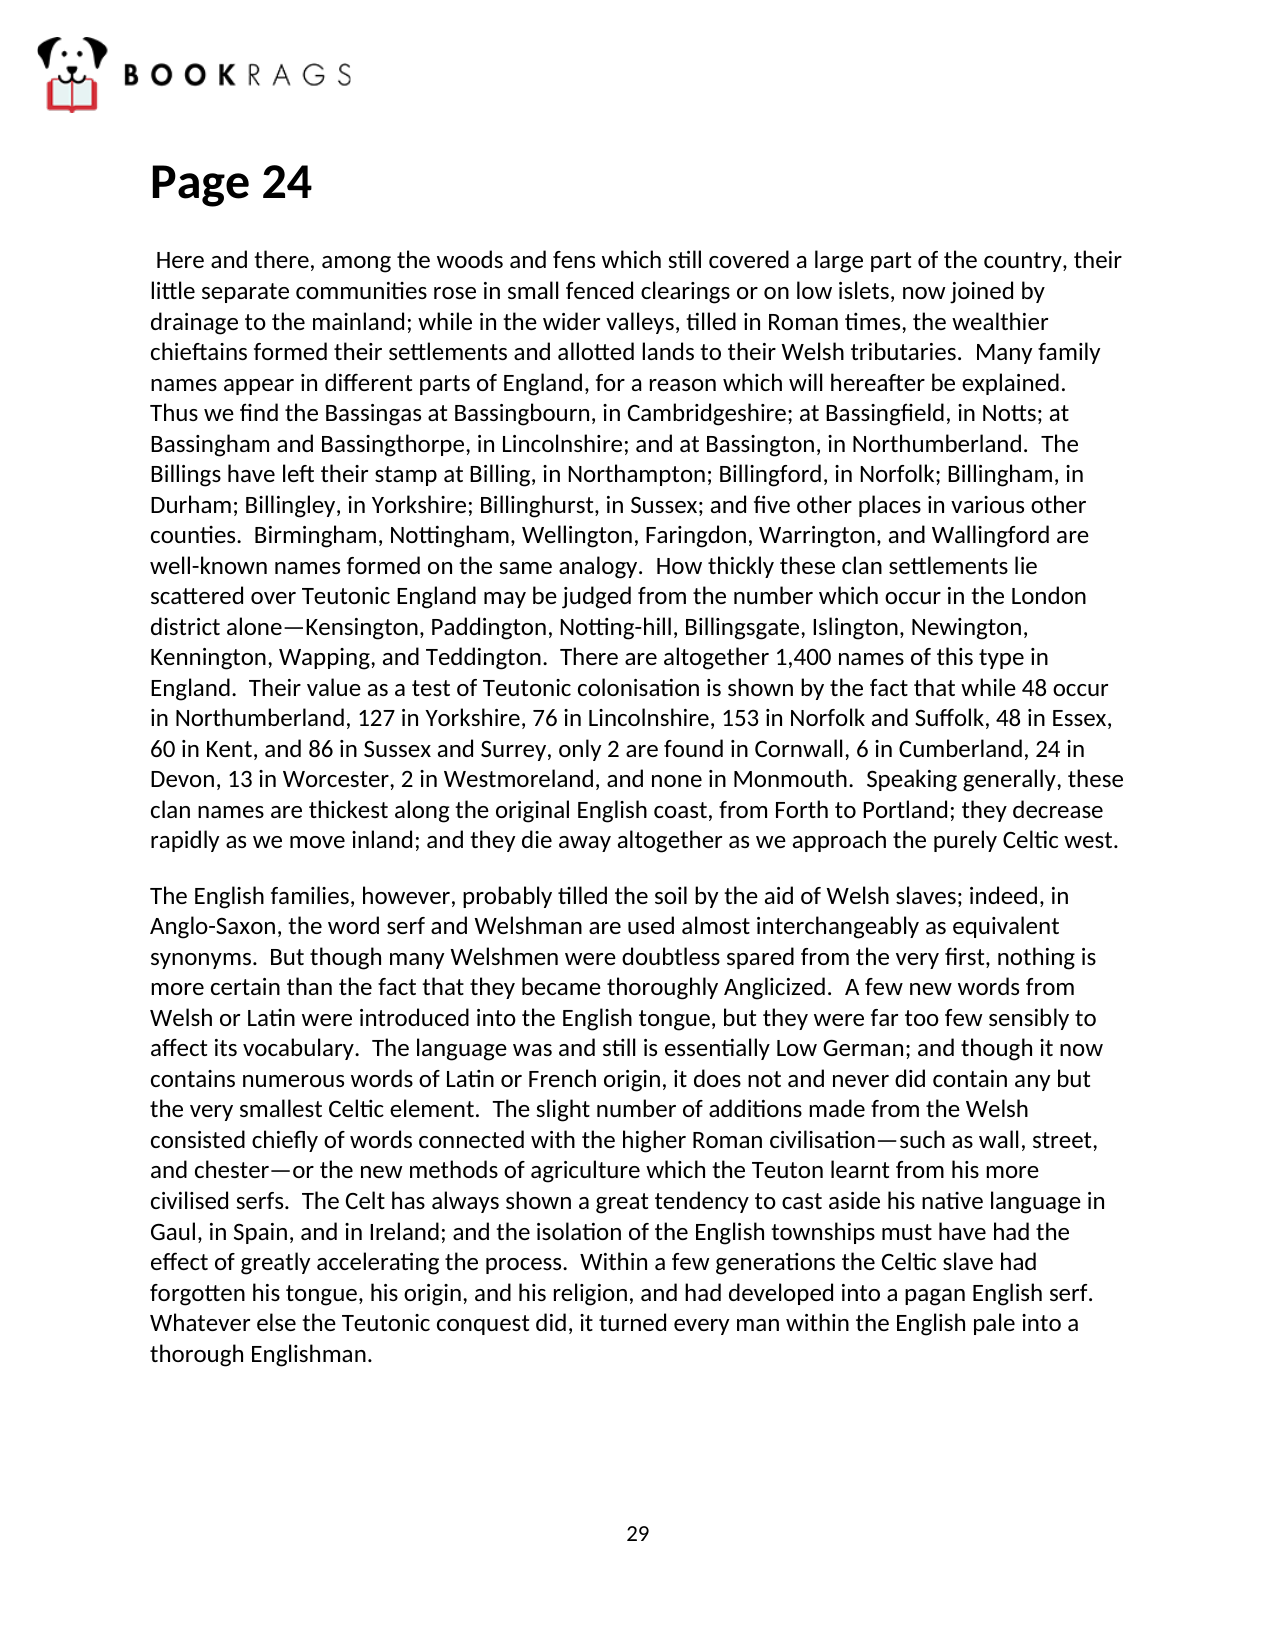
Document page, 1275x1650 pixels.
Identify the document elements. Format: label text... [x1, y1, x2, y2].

picture [37, 37, 351, 113]
text Here and there, among the woods and fens which still covered a large part of the country, their little separate communities rose in small fenced clearings or on low islets, now joined by drainage to the mainland; while in the wider valleys, tilled in Roman times, the wealthier chieftains formed their settlements and allotted lands to their Welsh tributaries. Many family names appear in different parts of England, for a reason which will hereafter be explained. Thus we find the Bassingas at Bassingbourn, in Cambridgeshire; at Bassingfield, in Notts; at Bassingham and Bassingthorpe, in Lincolnshire; and at Bassington, in Northumberland. The Billings have left their stamp at Billing, in Northampton; Billingford, in Norfolk; Billingham, in Durham; Billingley, in Yorkshire; Billinghurst, in Sussex; and five other places in various other counties. Birmingham, Nottingham, Wellington, Faringdon, Warrington, and Wallingford are well-known names formed on the same analogy. How thickly these clan settlements lie scattered over Teutonic England may be judged from the number which occur in the London district alone—­Kensington, Paddington, Notting-hill, Billingsgate, Islington, Newington, Kennington, Wapping, and Teddington. There are altogether 1,400 names of this type in England. Their value as a test of Teutonic colonisation is shown by the fact that while 48 occur in Northumberland, 127 in Yorkshire, 76 in Lincolnshire, 153 in Norfolk and Suffolk, 48 in Essex, 60 in Kent, and 86 in Sussex and Surrey, only 2 are found in Cornwall, 6 in Cumberland, 24 in Devon, 13 in Worcester, 2 in Westmoreland, and none in Monmouth. Speaking generally, these clan names are thickest along the original English coast, from Forth to Portland; they decrease rapidly as we move inland; and they die away altogether as we approach the purely Celtic west. [150, 244, 1125, 855]
text Page 24 [150, 150, 1125, 211]
text The English families, however, probably tilled the soil by the aid of Welsh slaves; indeed, in Anglo-Saxon, the word serf and Welshman are used almost interchangeably as equivalent synonyms. But though many Welshmen were doubtless spared from the very first, nothing is more certain than the fact that they became thoroughly Anglicized. A few new words from Welsh or Latin were introduced into the English tongue, but they were far too few sensibly to affect its vocabulary. The language was and still is essentially Low German; and though it now contains numerous words of Latin or French origin, it does not and never did contain any but the very smallest Celtic element. The slight number of additions made from the Welsh consisted chiefly of words connected with the higher Roman civilisation—­such as wall, street, and chester—­or the new methods of agriculture which the Teuton learnt from his more civilised serfs. The Celt has always shown a great tendency to cast aside his native language in Gaul, in Spain, and in Ireland; and the isolation of the English townships must have had the effect of greatly accelerating the process. Within a few generations the Celtic slave had forgotten his tongue, his origin, and his religion, and had developed into a pagan English serf. Whatever else the Teutonic conquest did, it turned every man within the English pale into a thorough Englishman. [150, 880, 1125, 1368]
